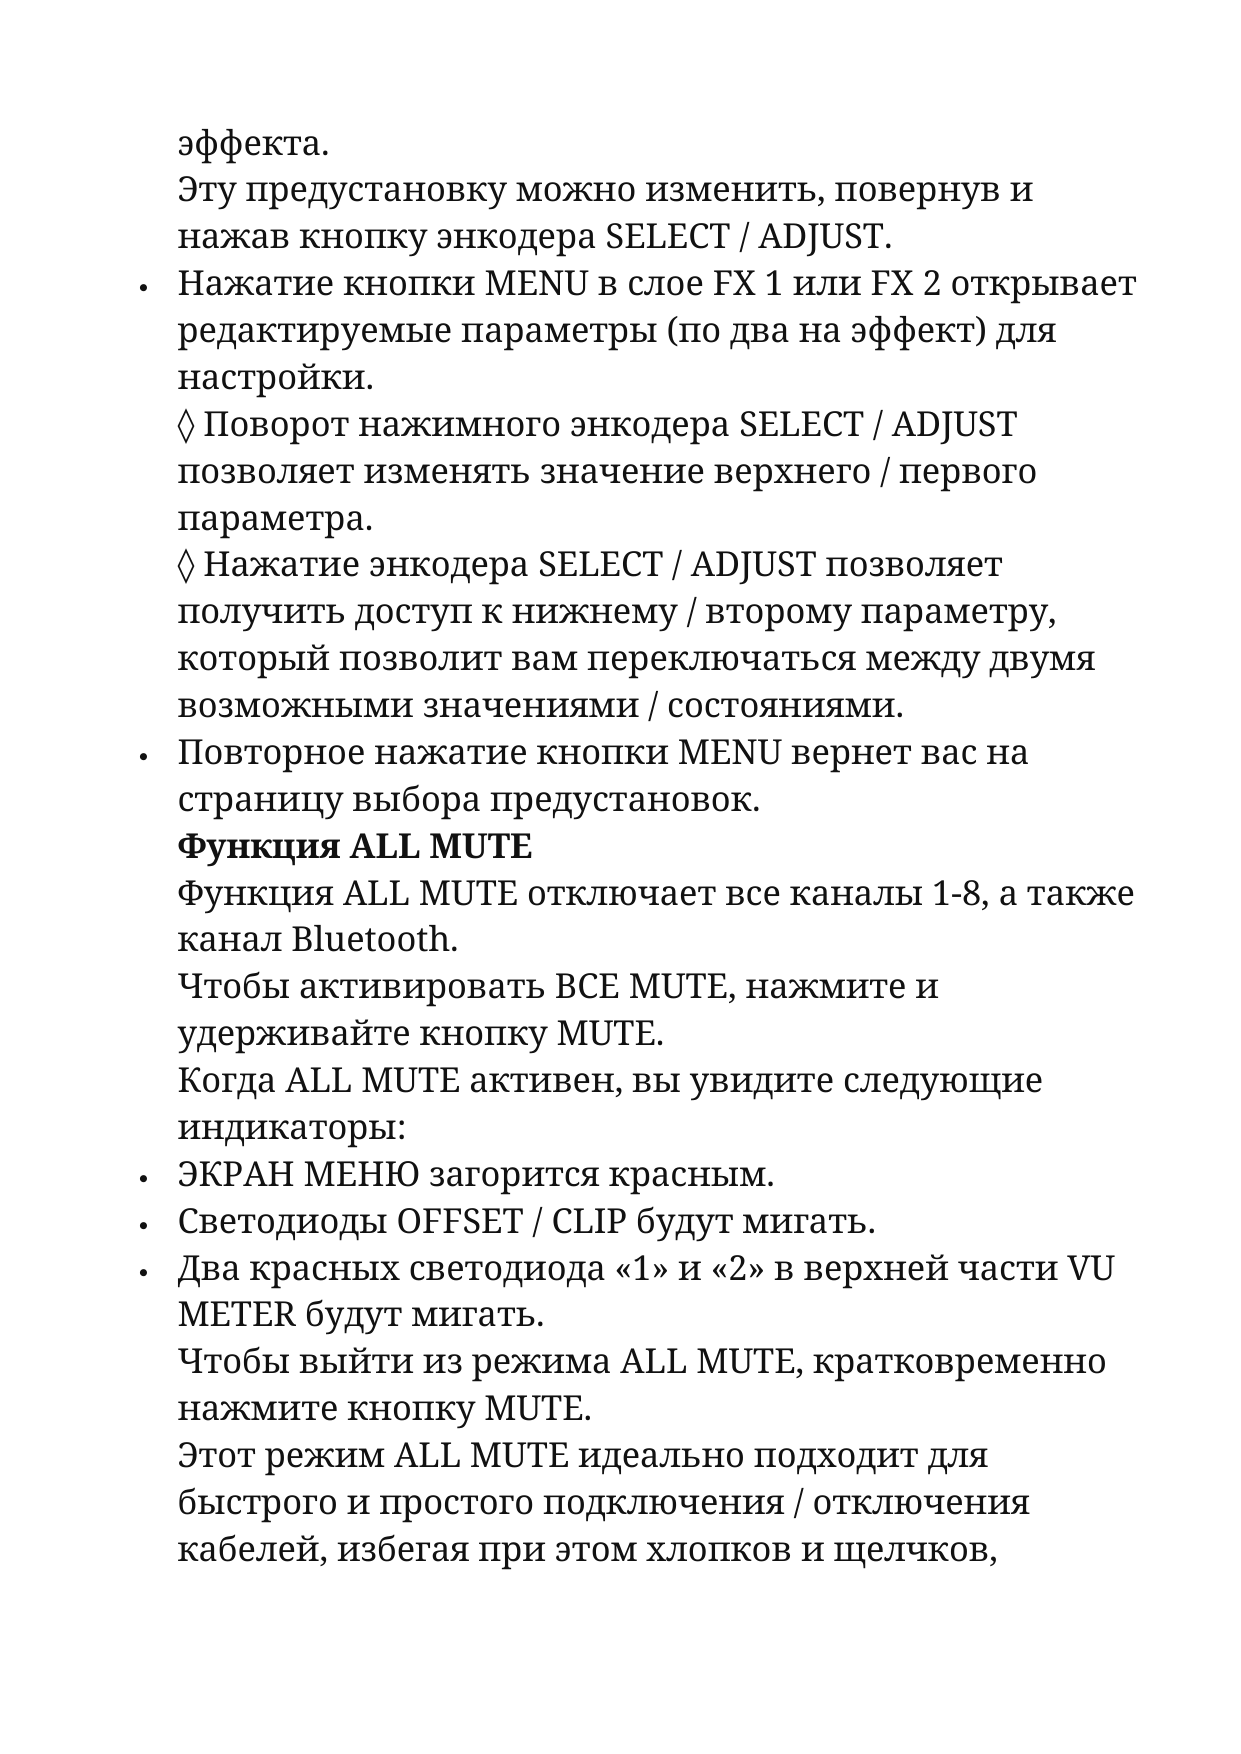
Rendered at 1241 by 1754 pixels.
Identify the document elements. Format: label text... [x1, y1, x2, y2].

text Функция ALL MUTE Функция ALL MUTE отключает все каналы 1-8, а также канал Bluetooth. Чтобы активировать ВСЕ MUTE, нажмите и удерживайте кнопку MUTE. Когда ALL MUTE активен, вы увидите следующие индикаторы: [177, 821, 1152, 1149]
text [177, 1337, 1152, 1571]
list Повторное нажатие кнопки MENU вернет вас на страницу выбора предустановок. [140, 727, 1152, 821]
list Нажатие кнопки MENU в слое FX 1 или FX 2 открывает редактируемые параметры (по два на эффект) для настройки. ◊ Поворот нажимного энкодера SELECT / ADJUST позволяет изменять значение верхнего / первого параметра. ◊ Нажатие энкодера SELECT / ADJUST позволяет получить доступ к нижнему / второму параметру, который позволит вам переключаться между двумя возможными значениями / состояниями. [140, 259, 1152, 727]
list Два красных светодиода «1» и «2» в верхней части VU METER будут мигать. [140, 1243, 1152, 1337]
list Светодиоды OFFSET / CLIP будут мигать. [140, 1196, 1152, 1243]
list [140, 118, 1152, 259]
list ЭКРАН МЕНЮ загорится красным. [140, 1149, 1152, 1196]
